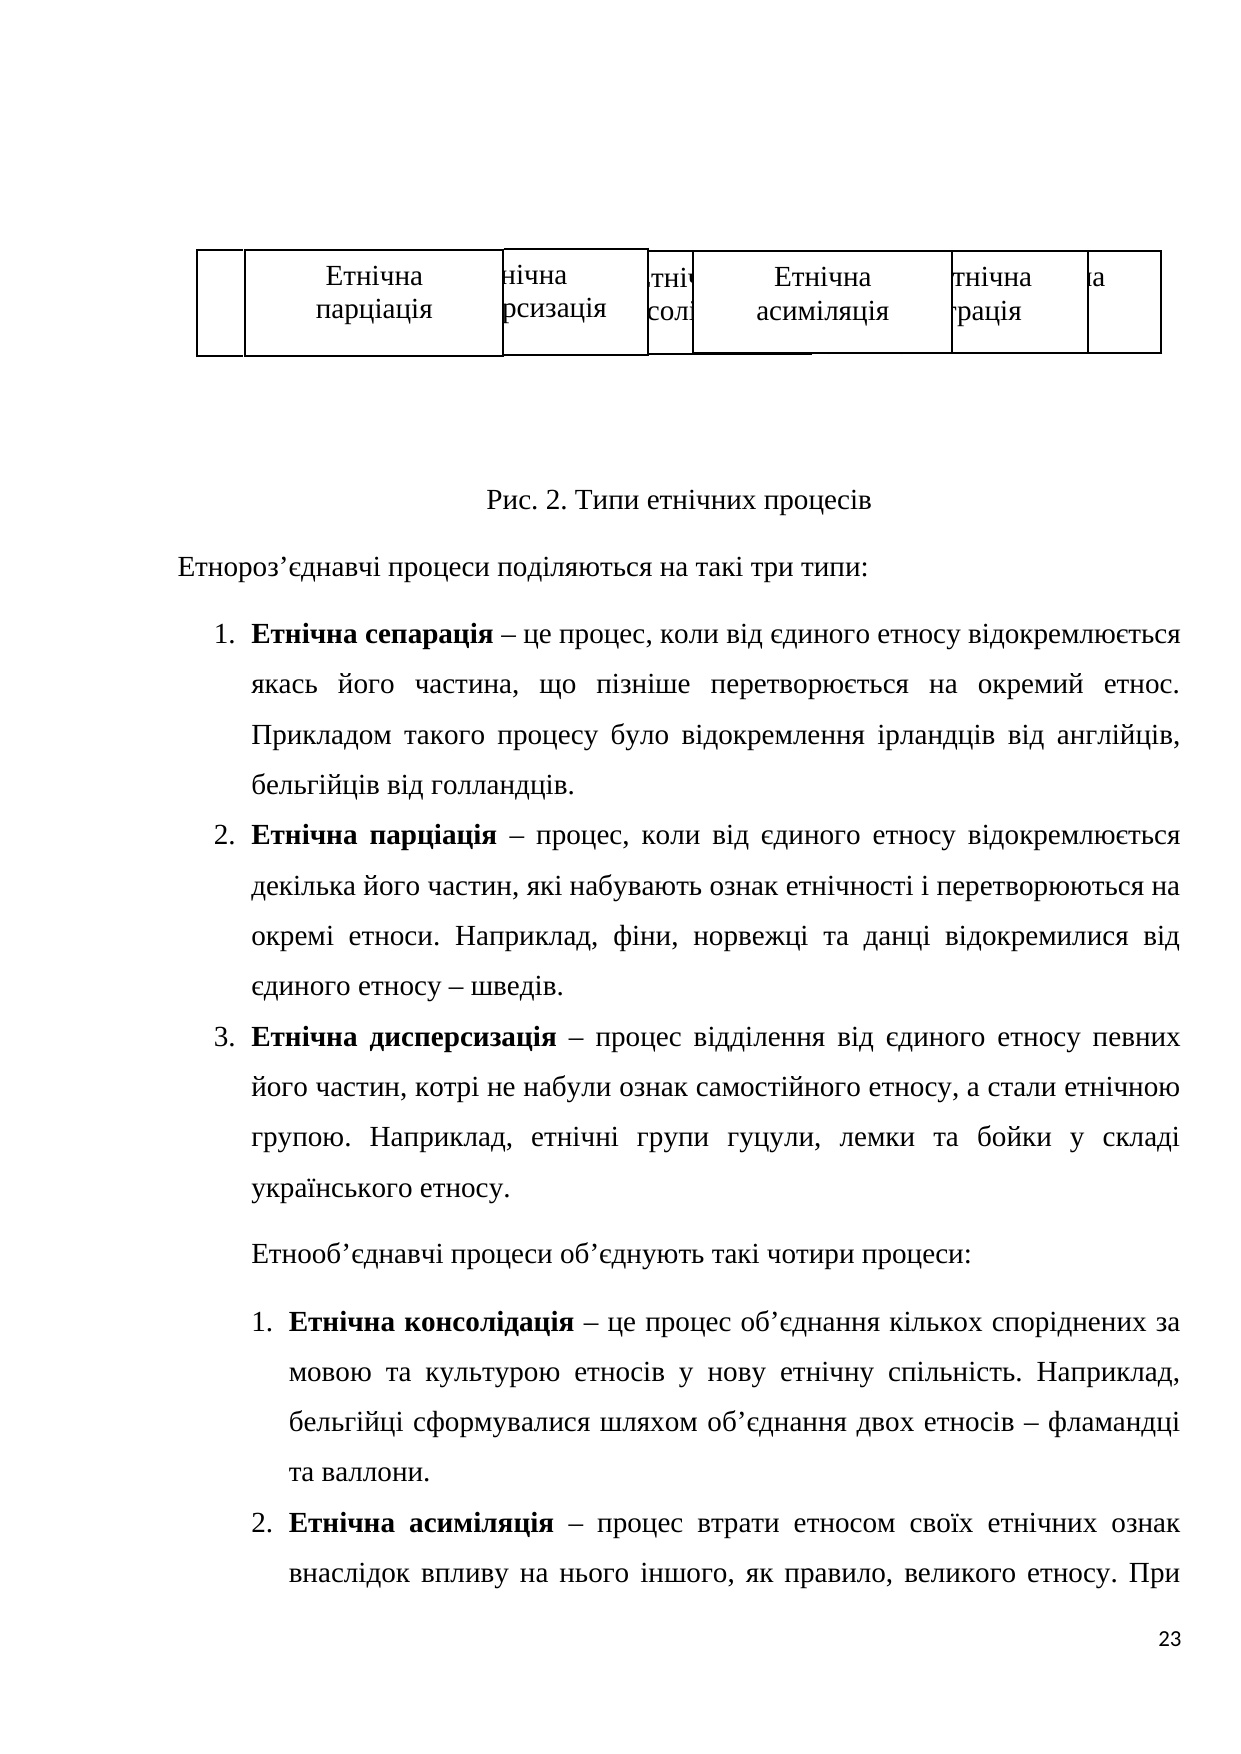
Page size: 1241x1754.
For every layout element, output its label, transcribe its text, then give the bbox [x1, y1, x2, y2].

list Етнічна консолідація – це процес об’єднання кількох споріднених за мовою та культурою етносів у нову етнічну спільність. Наприклад, бельгійці сформувалися шляхом об’єднання двох етносів – фламандці та валлони. [251, 1304, 1181, 1488]
list Етнічна дисперсизація – процес відділення від єдиного етносу певних його частин, котрі не набули ознак самостійного етносу, а стали етнічною групою. Наприклад, етнічні групи гуцули, лемки та бойки у складі українського етносу. [213, 1019, 1181, 1203]
text Етнороз’єднавчі процеси поділяються на такі три типи: [177, 549, 1181, 583]
text Етнооб’єднавчі процеси об’єднують такі чотири процеси: [177, 1237, 1181, 1270]
list Етнічна сепарація – це процес, коли від єдиного етносу відокремлюється якась його частина, що пізніше перетворюється на окремий етнос. Прикладом такого процесу було відокремлення ірландців від англійців, бельгійців від голландців. [213, 616, 1181, 801]
text Рис. 2. Типи етнічних процесів [177, 482, 1181, 516]
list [251, 1505, 1181, 1589]
list Етнічна парціація – процес, коли від єдиного етносу відокремлюється декілька його частин, які набувають ознак етнічності і перетворюються на окремі етноси. Наприклад, фіни, норвежці та данці відокремилися від єдиного етносу – шведів. [213, 817, 1181, 1002]
